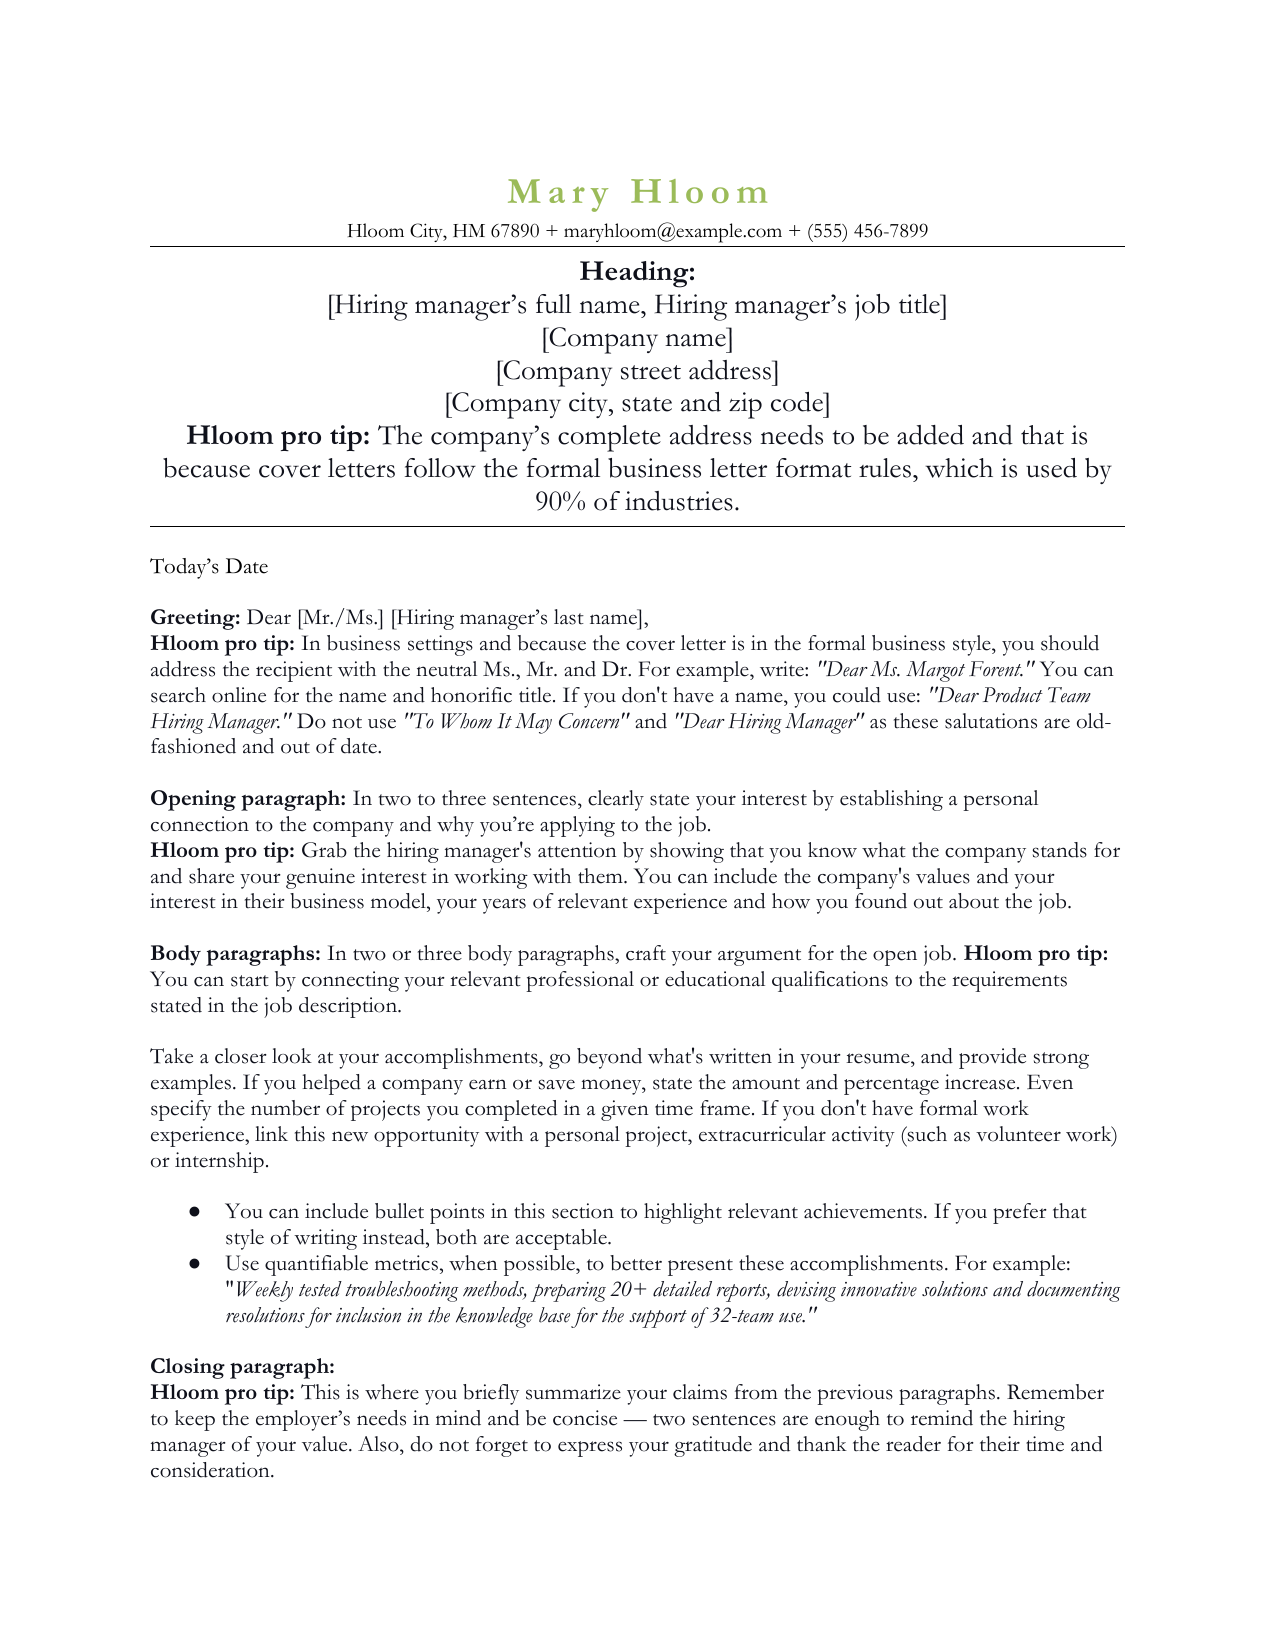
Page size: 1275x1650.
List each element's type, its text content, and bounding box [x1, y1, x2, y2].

text Hloom pro tip: This is where you briefly summarize your claims from the previous paragraphs. Remember to keep the employer’s needs in mind and be concise — two sentences are enough to remind the hiring manager of your value. Also, do not forget to express your gratitude and thank the reader for their time and consideration. [150, 1380, 1125, 1483]
text Heading: [150, 247, 1125, 288]
text Hloom pro tip: The company’s complete address needs to be added and that is because cover letters follow the formal business letter format rules, which is used by 90% of industries. [150, 410, 1125, 526]
list You can include bullet points in this section to highlight relevant achievements. If you prefer that style of writing instead, both are acceptable. [187, 1199, 1125, 1251]
text Hloom pro tip: Grab the hiring manager's attention by showing that you know what the company stands for and share your genuine interest in working with them. You can include the company's values and your interest in their business model, your years of relevant experience and how you found out about the job. [150, 837, 1125, 915]
text Body paragraphs: In two or three body paragraphs, craft your argument for the open job. Hloom pro tip: You can start by connecting your relevant professional or educational qualifications to the requirements stated in the job description. [150, 941, 1125, 1018]
text [Hiring manager’s full name, Hiring manager’s job title] [150, 288, 1125, 321]
text [Company street address] [150, 354, 1125, 387]
text [Company city, state and zip code] [150, 387, 1125, 410]
title Mary Hloom [150, 171, 1125, 213]
text Take a closer look at your accomplishments, go beyond what's written in your resume, and provide strong examples. If you helped a company earn or save money, state the amount and percentage increase. Even specify the number of projects you completed in a given time frame. If you don't have formal work experience, link this new opportunity with a personal project, extracurricular activity (such as volunteer work) or internship. [150, 1044, 1125, 1173]
text Greeting: Dear [Mr./Ms.] [Hiring manager’s last name], [150, 605, 1125, 631]
text Hloom pro tip: In business settings and because the cover letter is in the formal business style, you should address the recipient with the neutral Ms., Mr. and Dr. For example, write: "Dear Ms. Margot Forent." You can search online for the name and honorific title. If you don't have a name, you could use: "Dear Product Team Hiring Manager." Do not use "To Whom It May Concern" and "Dear Hiring Manager" as these salutations are old-fashioned and out of date. [150, 631, 1125, 760]
text [Company name] [150, 321, 1125, 354]
text Opening paragraph: In two to three sentences, clearly state your interest by establishing a personal connection to the company and why you’re applying to the job. [150, 786, 1125, 837]
list Use quantifiable metrics, when possible, to better present these accomplishments. For example: "Weekly tested troubleshooting methods, preparing 20+ detailed reports, devising innovative solutions and documenting resolutions for inclusion in the knowledge base for the support of 32-team use." [187, 1251, 1125, 1328]
text Today’s Date [150, 553, 1125, 605]
text Closing paragraph: [150, 1354, 1125, 1380]
text Hloom City, HM 67890 + maryhloom@example.com + (555) 456-7899 [150, 219, 1125, 243]
